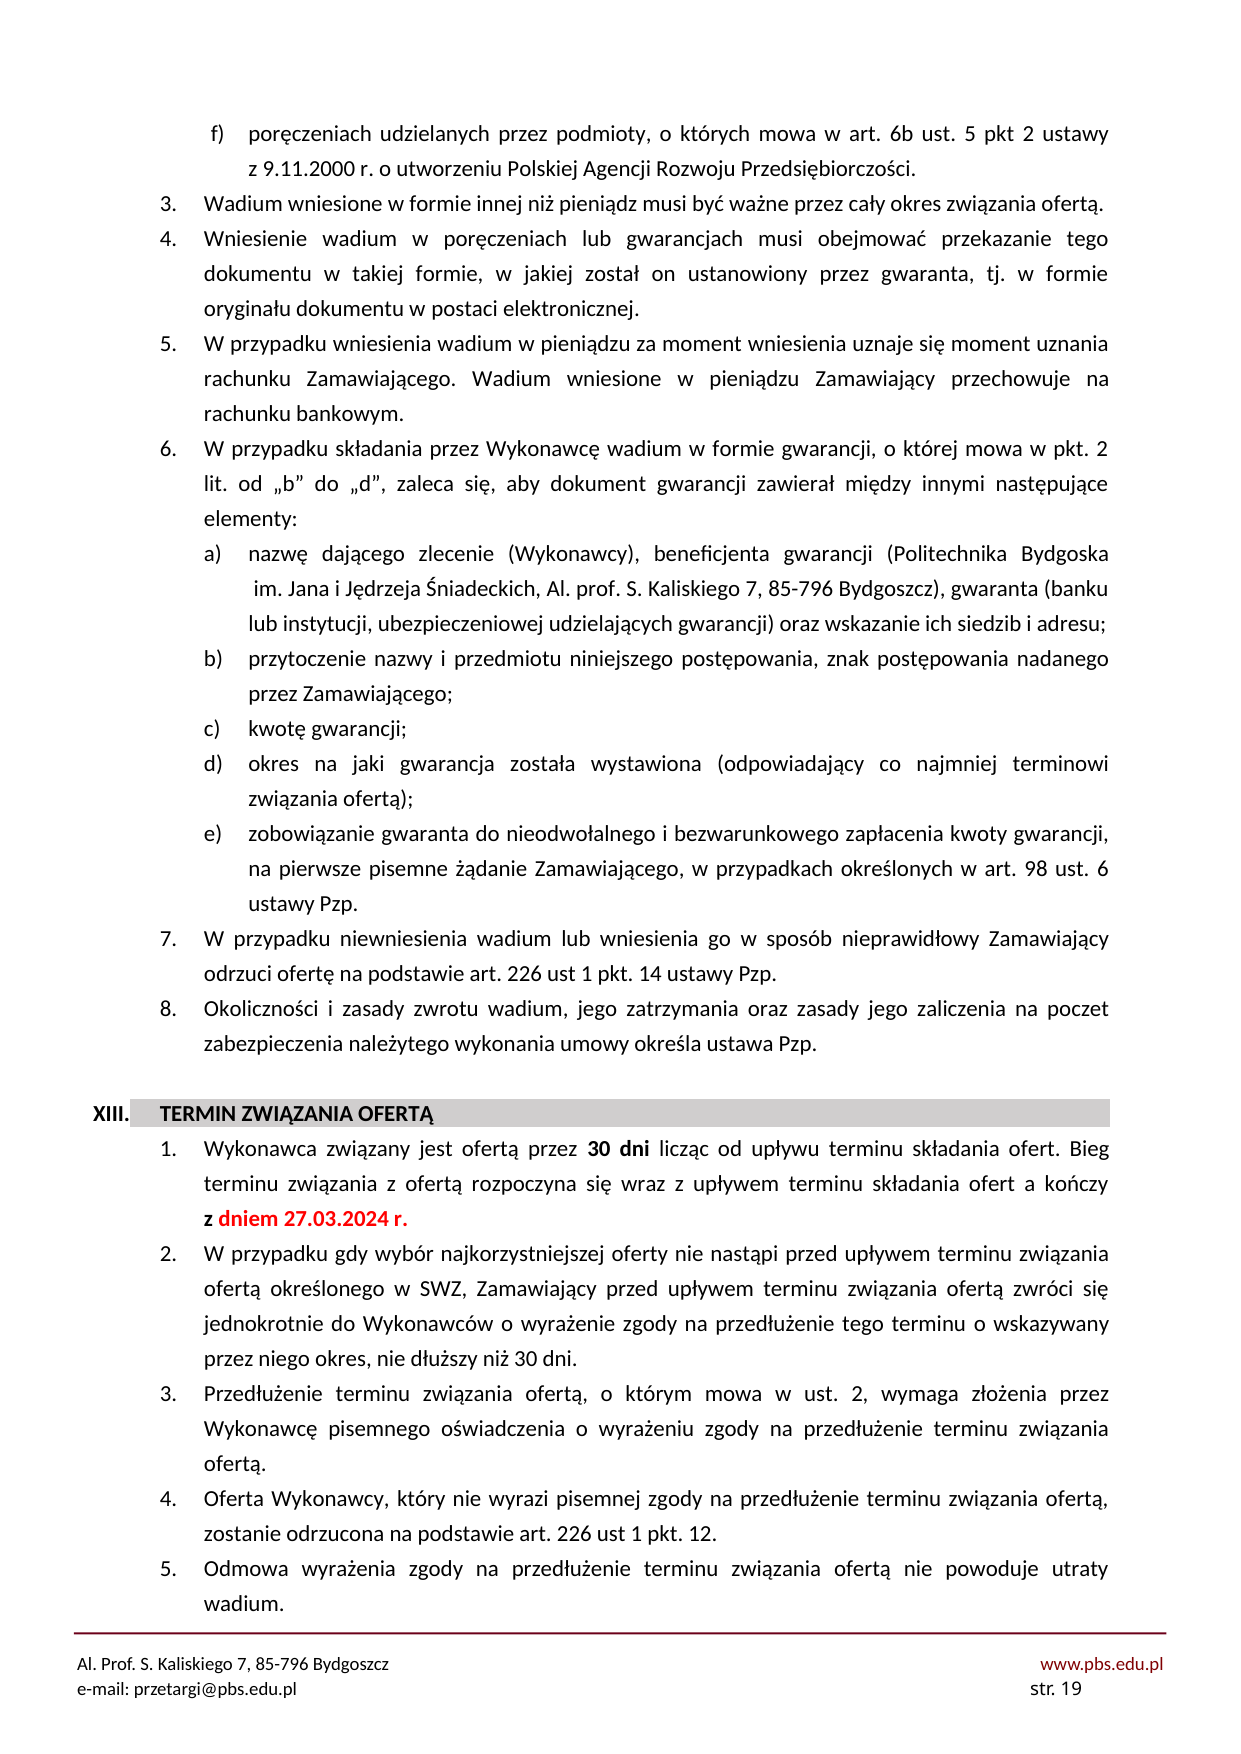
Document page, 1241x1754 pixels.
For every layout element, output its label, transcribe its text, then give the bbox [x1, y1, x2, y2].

list okres na jaki gwarancja została wystawiona (odpowiadający co najmniej terminowi związania ofertą); [204, 749, 1110, 812]
list Wykonawca związany jest ofertą przez 30 dni licząc od upływu terminu składania ofert. Bieg terminu związania z ofertą rozpoczyna się wraz z upływem terminu składania ofert a kończy z dniem 27.03.2024 r. [159, 1134, 1110, 1232]
list nazwę dającego zlecenie (Wykonawcy), beneficjenta gwarancji (Politechnika Bydgoska im. Jana i Jędrzeja Śniadeckich, Al. prof. S. Kaliskiego 7, 85-796 Bydgoszcz), gwaranta (banku lub instytucji, ubezpieczeniowej udzielających gwarancji) oraz wskazanie ich siedzib i adresu; [204, 539, 1110, 637]
list Okoliczności i zasady zwrotu wadium, jego zatrzymania oraz zasady jego zaliczenia na poczet zabezpieczenia należytego wykonania umowy określa ustawa Pzp. [159, 994, 1110, 1057]
list Przedłużenie terminu związania ofertą, o którym mowa w ust. 2, wymaga złożenia przez Wykonawcę pisemnego oświadczenia o wyrażeniu zgody na przedłużenie terminu związania ofertą. [159, 1379, 1110, 1477]
list W przypadku składania przez Wykonawcę wadium w formie gwarancji, o której mowa w pkt. 2 lit. od „b” do „d”, zaleca się, aby dokument gwarancji zawierał między innymi następujące elementy: [159, 434, 1110, 532]
list Oferta Wykonawcy, który nie wyrazi pisemnej zgody na przedłużenie terminu związania ofertą, zostanie odrzucona na podstawie art. 226 ust 1 pkt. 12. [159, 1484, 1110, 1547]
list zobowiązanie gwaranta do nieodwołalnego i bezwarunkowego zapłacenia kwoty gwarancji, na pierwsze pisemne żądanie Zamawiającego, w przypadkach określonych w art. 98 ust. 6 ustawy Pzp. [204, 819, 1110, 917]
list Odmowa wyrażenia zgody na przedłużenie terminu związania ofertą nie powoduje utraty wadium. [159, 1554, 1110, 1617]
list poręczeniach udzielanych przez podmioty, o których mowa w art. 6b ust. 5 pkt 2 ustawy z 9.11.2000 r. o utworzeniu Polskiej Agencji Rozwoju Przedsiębiorczości. [211, 119, 1110, 182]
list TERMIN ZWIĄZANIA OFERTĄ [130, 1099, 1110, 1127]
list W przypadku gdy wybór najkorzystniejszej oferty nie nastąpi przed upływem terminu związania ofertą określonego w SWZ, Zamawiający przed upływem terminu związania ofertą zwróci się jednokrotnie do Wykonawców o wyrażenie zgody na przedłużenie tego terminu o wskazywany przez niego okres, nie dłuższy niż 30 dni. [159, 1239, 1110, 1372]
list W przypadku niewniesienia wadium lub wniesienia go w sposób nieprawidłowy Zamawiający odrzuci ofertę na podstawie art. 226 ust 1 pkt. 14 ustawy Pzp. [159, 924, 1110, 987]
list kwotę gwarancji; [204, 714, 1110, 742]
list Wniesienie wadium w poręczeniach lub gwarancjach musi obejmować przekazanie tego dokumentu w takiej formie, w jakiej został on ustanowiony przez gwaranta, tj. w formie oryginału dokumentu w postaci elektronicznej. [159, 224, 1110, 322]
list Wadium wniesione w formie innej niż pieniądz musi być ważne przez cały okres związania ofertą. [159, 189, 1110, 217]
list przytoczenie nazwy i przedmiotu niniejszego postępowania, znak postępowania nadanego przez Zamawiającego; [204, 644, 1110, 707]
list W przypadku wniesienia wadium w pieniądzu za moment wniesienia uznaje się moment uznania rachunku Zamawiającego. Wadium wniesione w pieniądzu Zamawiający przechowuje na rachunku bankowym. [159, 329, 1110, 427]
